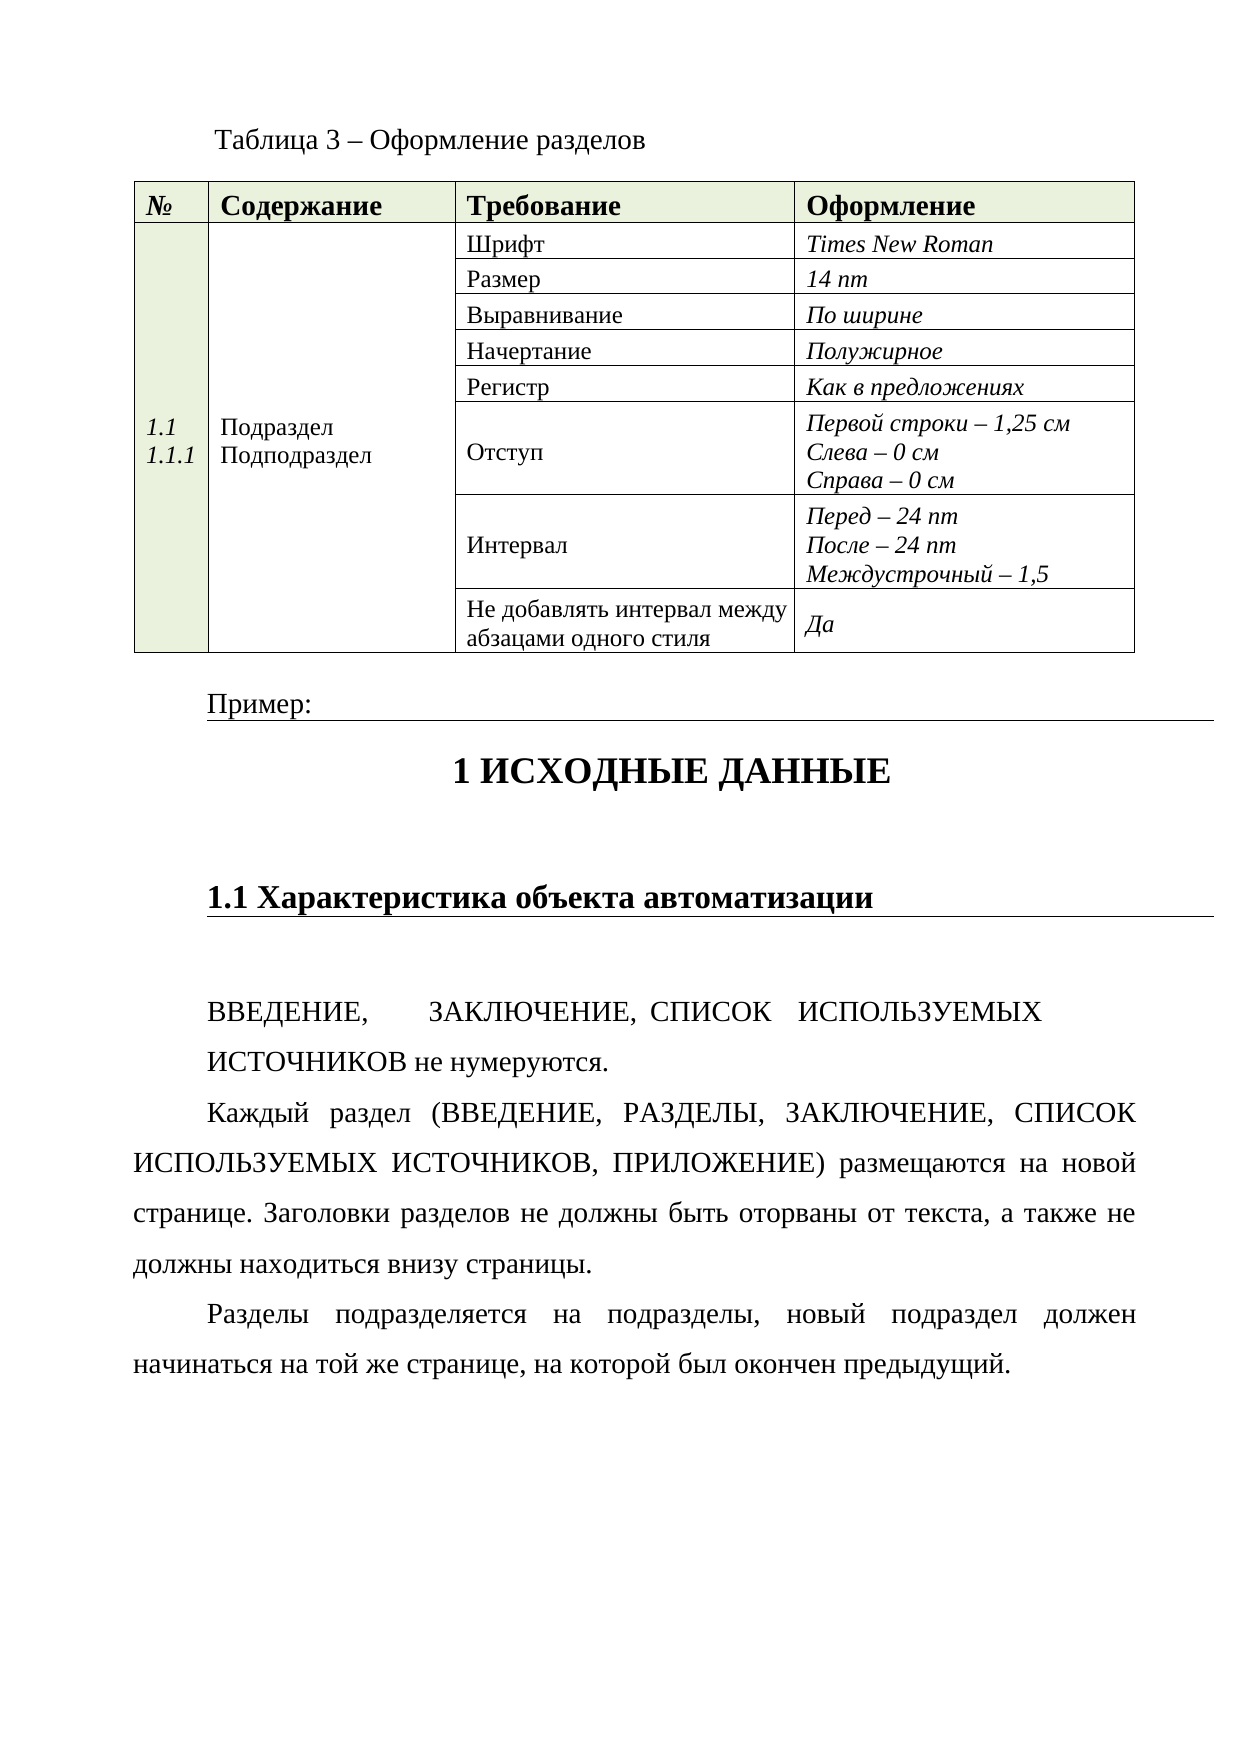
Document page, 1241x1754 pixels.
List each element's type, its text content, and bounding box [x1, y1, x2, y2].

table_cell Подраздел Подподраздел [209, 223, 455, 652]
table_cell Не добавлять интервал между абзацами одного стиля [456, 589, 794, 652]
table_cell По ширине [795, 294, 1134, 329]
table_cell Times New Roman [795, 223, 1134, 257]
table_cell Регистр [456, 366, 794, 401]
text Пример: [133, 687, 1137, 720]
table_cell Отступ [456, 402, 794, 494]
table_header Требование [456, 182, 794, 222]
table_cell Размер [456, 259, 794, 293]
table_cell Перед – 24 пт После – 24 пт Междустрочный – 1,5 [795, 495, 1134, 587]
table_cell Шрифт [456, 223, 794, 257]
text 1 ИСХОДНЫЕ ДАННЫЕ [133, 748, 1137, 791]
table_cell 14 пт [795, 259, 1134, 293]
text ИСТОЧНИКОВ не нумеруются. [133, 1044, 1137, 1078]
table_header № [135, 182, 208, 222]
table_cell Как в предложениях [795, 366, 1134, 401]
table_cell 1.1 1.1.1 [135, 223, 208, 652]
table_cell Начертание [456, 330, 794, 365]
table_header Оформление [795, 182, 1134, 222]
table_header Содержание [209, 182, 455, 222]
table_cell Выравнивание [456, 294, 794, 329]
text Каждый раздел (ВВЕДЕНИЕ, РАЗДЕЛЫ, ЗАКЛЮЧЕНИЕ, СПИСОК ИСПОЛЬЗУЕМЫХ ИСТОЧНИКОВ, ПРИЛОЖЕНИЕ) размещаются на новой странице. Заголовки разделов не должны быть оторваны от текста, а также не должны находиться внизу страницы. [133, 1095, 1137, 1279]
table_cell Первой строки – 1,25 см Слева – 0 см Справа – 0 см [795, 402, 1134, 494]
text 1.1 Характеристика объекта автоматизации [133, 877, 1137, 916]
table_cell Полужирное [795, 330, 1134, 365]
table_cell Да [795, 589, 1134, 652]
text Таблица 3 – Оформление разделов [133, 122, 1137, 156]
text ВВЕДЕНИЕ, ЗАКЛЮЧЕНИЕ, СПИСОК ИСПОЛЬЗУЕМЫХ [133, 994, 1137, 1028]
text Разделы подразделяется на подразделы, новый подраздел должен начинаться на той же странице, на которой был окончен предыдущий. [133, 1296, 1137, 1380]
table_cell Интервал [456, 495, 794, 587]
